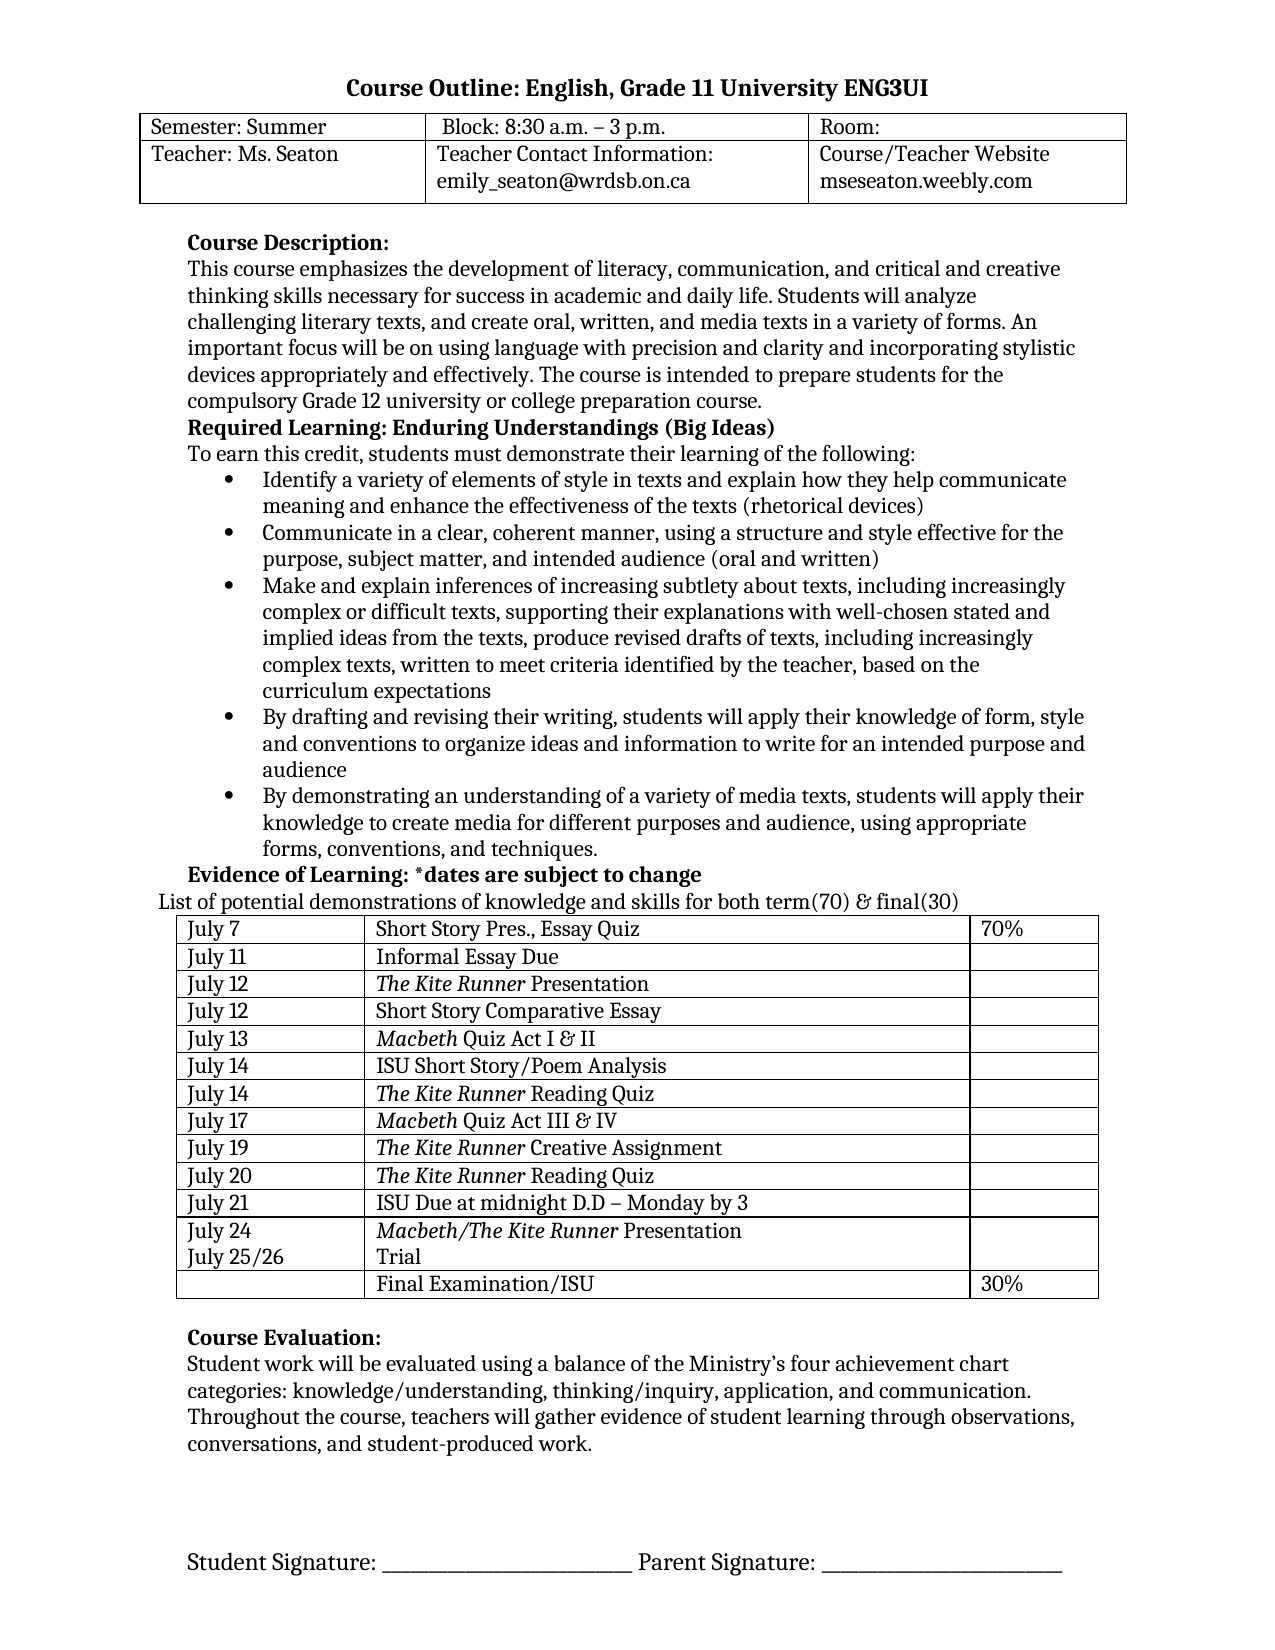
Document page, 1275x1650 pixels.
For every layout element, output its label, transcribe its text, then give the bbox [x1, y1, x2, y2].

table_cell July 12 [177, 998, 364, 1024]
table_cell Informal Essay Due [365, 944, 969, 970]
table_cell July 24 July 25/26 [177, 1218, 364, 1270]
table_cell [971, 1163, 1098, 1189]
table_cell The Kite Runner Reading Quiz [365, 1080, 969, 1107]
table_cell [971, 971, 1098, 997]
table_cell ISU Short Story/Poem Analysis [365, 1053, 969, 1079]
table_cell [971, 1080, 1098, 1107]
table_cell Macbeth/The Kite Runner Presentation Trial [365, 1218, 969, 1270]
list Make and explain inferences of increasing subtlety about texts, including increasingly complex or difficult texts, supporting their explanations with well-chosen stated and implied ideas from the texts, produce revised drafts of texts, including increasingly complex texts, written to meet criteria identified by the teacher, based on the curriculum expectations [225, 572, 1087, 704]
list Identify a variety of elements of style in texts and explain how they help communicate meaning and enhance the effectiveness of the texts (rhetorical devices) [225, 467, 1087, 520]
table_cell July 14 [177, 1053, 364, 1079]
text To earn this credit, students must demonstrate their learning of the following: [187, 441, 1087, 467]
table_cell July 21 [177, 1190, 364, 1216]
text Course Evaluation: [187, 1325, 1087, 1351]
table_cell [971, 1053, 1098, 1079]
table_cell Teacher: Ms. Seaton [141, 141, 425, 202]
table_header Block: 8:30 a.m. – 3 p.m. [426, 114, 808, 140]
table_cell July 20 [177, 1163, 364, 1189]
table_cell Course/Teacher Website mseseaton.weebly.com [809, 141, 1126, 202]
table_cell The Kite Runner Creative Assignment [365, 1135, 969, 1162]
table_cell Short Story Comparative Essay [365, 998, 969, 1024]
table_header Semester: Summer [141, 114, 425, 140]
table_cell [177, 1271, 364, 1297]
text List of potential demonstrations of knowledge and skills for both term(70) & final(30) [143, 889, 1087, 915]
table_cell July 17 [177, 1108, 364, 1134]
table_header 70% [971, 916, 1098, 942]
table_cell Final Examination/ISU [365, 1271, 969, 1297]
list Communicate in a clear, coherent manner, using a structure and style effective for the purpose, subject matter, and intended audience (oral and written) [225, 520, 1087, 572]
table_cell Macbeth Quiz Act I & II [365, 1026, 969, 1052]
table_cell [971, 1135, 1098, 1162]
text Throughout the course, teachers will gather evidence of student learning through observations, conversations, and student-produced work. [187, 1404, 1087, 1457]
table_cell ISU Due at midnight D.D – Monday by 3 [365, 1190, 969, 1216]
table_cell [971, 1218, 1098, 1270]
table_cell The Kite Runner Presentation [365, 971, 969, 997]
table_cell July 14 [177, 1080, 364, 1107]
table_cell Macbeth Quiz Act III & IV [365, 1108, 969, 1134]
list By demonstrating an understanding of a variety of media texts, students will apply their knowledge to create media for different purposes and audience, using appropriate forms, conventions, and techniques. [225, 783, 1087, 862]
text Required Learning: Enduring Understandings (Big Ideas) [187, 414, 1087, 441]
text Student work will be evaluated using a balance of the Ministry’s four achievement chart categories: knowledge/understanding, thinking/inquiry, application, and communication. [187, 1351, 1087, 1404]
table_cell July 19 [177, 1135, 364, 1162]
table_header Short Story Pres., Essay Quiz [365, 916, 969, 942]
table_cell July 13 [177, 1026, 364, 1052]
table_cell [971, 1108, 1098, 1134]
list By drafting and revising their writing, students will apply their knowledge of form, style and conventions to organize ideas and information to write for an intended purpose and audience [225, 704, 1087, 783]
table_cell [971, 1026, 1098, 1052]
table_cell [971, 998, 1098, 1024]
table_cell [971, 944, 1098, 970]
table_cell July 11 [177, 944, 364, 970]
table_header Room: [809, 114, 1126, 140]
text This course emphasizes the development of literacy, communication, and critical and creative thinking skills necessary for success in academic and daily life. Students will analyze challenging literary texts, and create oral, written, and media texts in a variety of forms. An important focus will be on using language with precision and clarity and incorporating stylistic devices appropriately and effectively. The course is intended to prepare students for the compulsory Grade 12 university or college preparation course. [187, 256, 1087, 414]
table_cell July 12 [177, 971, 364, 997]
text Evidence of Learning: *dates are subject to change [187, 862, 1087, 889]
table_cell 30% [971, 1271, 1098, 1297]
table_cell Teacher Contact Information: emily_seaton@wrdsb.on.ca [426, 141, 808, 202]
table_header July 7 [177, 916, 364, 942]
table_cell [971, 1190, 1098, 1216]
table_cell The Kite Runner Reading Quiz [365, 1163, 969, 1189]
text Course Description: [187, 230, 1118, 256]
